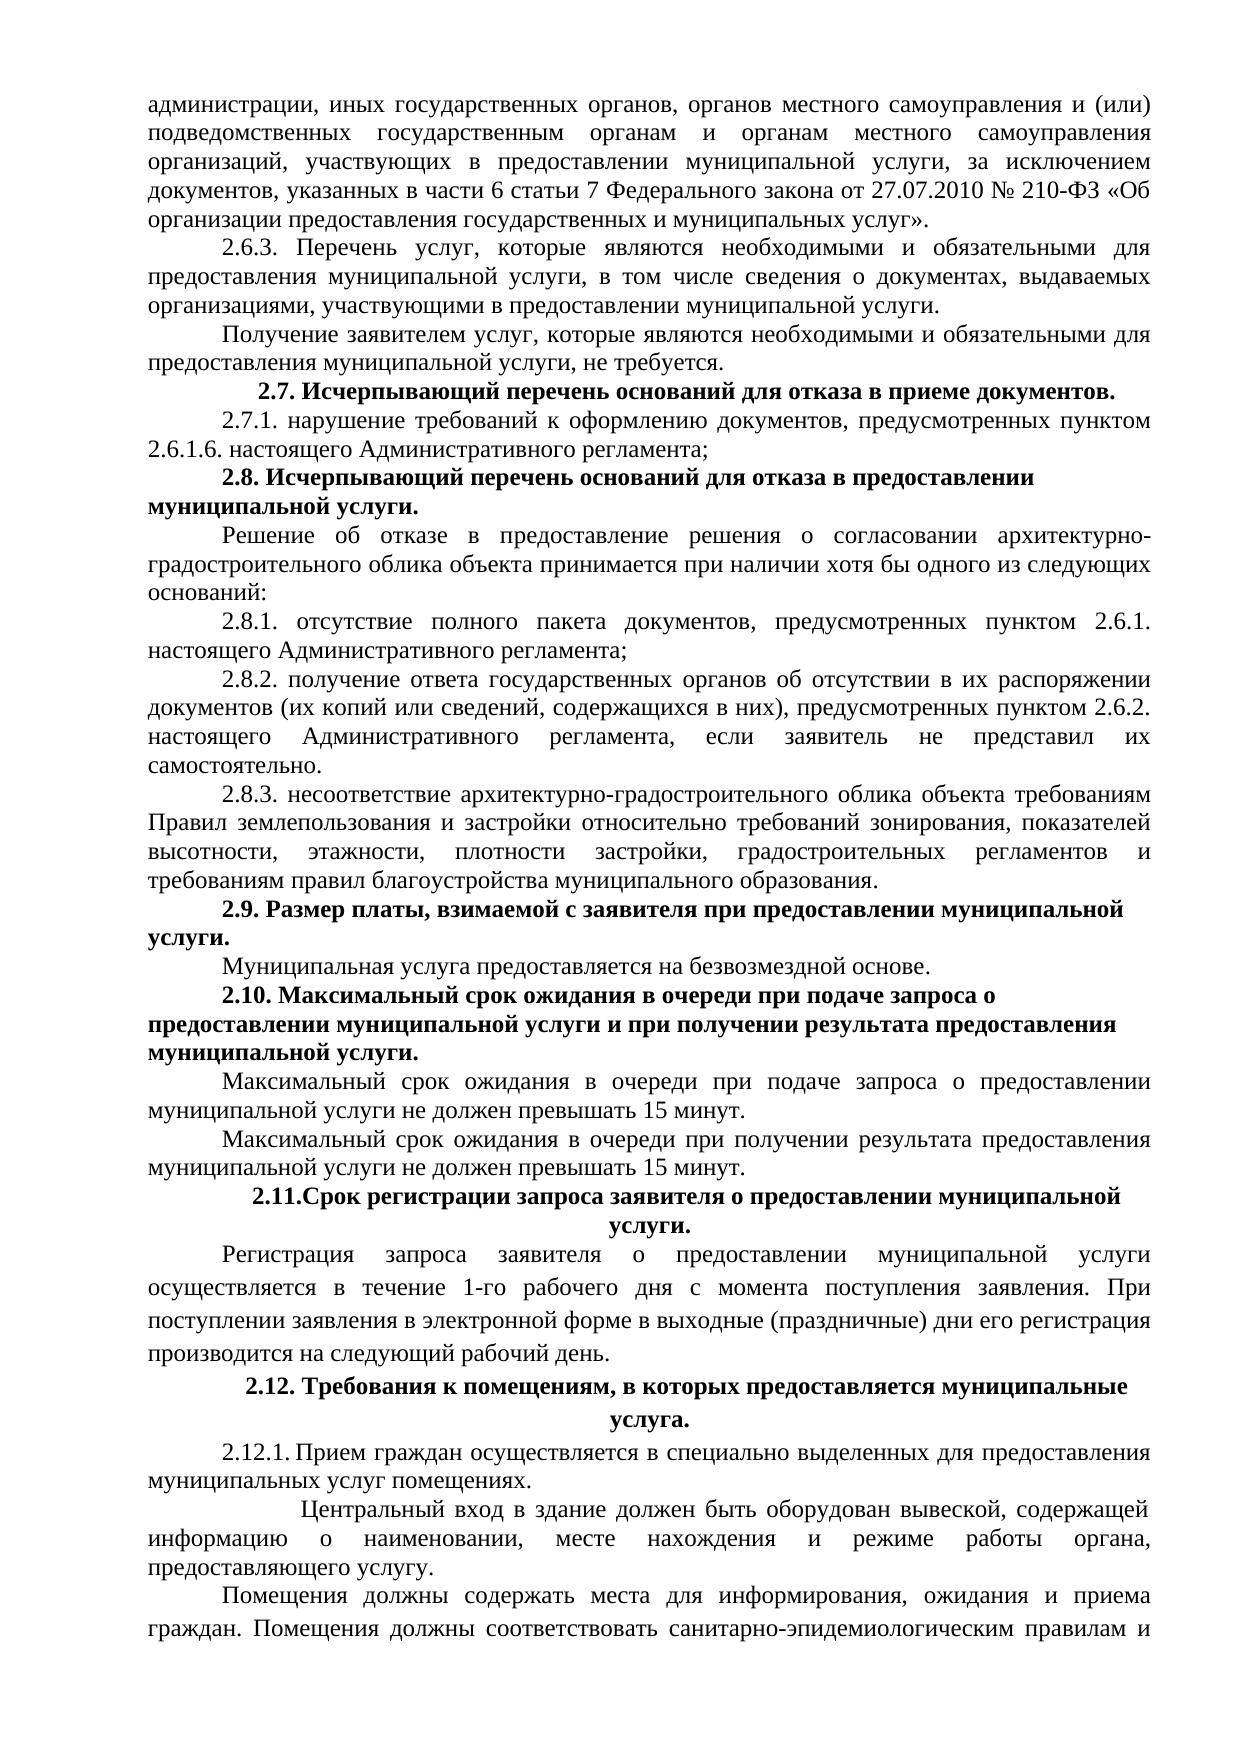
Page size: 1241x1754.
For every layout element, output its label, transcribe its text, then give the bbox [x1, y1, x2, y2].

text 2.8.1. отсутствие полного пакета документов, предусмотренных пунктом 2.6.1. настоящего Административного регламента; [148, 606, 1152, 664]
text 2.8.2. получение ответа государственных органов об отсутствии в их распоряжении документов (их копий или сведений, содержащихся в них), предусмотренных пунктом 2.6.2. настоящего Административного регламента, если заявитель не представил их самостоятельно. [148, 664, 1152, 779]
text 2.7.1. нарушение требований к оформлению документов, предусмотренных пунктом 2.6.1.6. настоящего Административного регламента; [148, 405, 1152, 462]
text 2.11.Срок регистрации запроса заявителя о предоставлении муниципальной услуги. [148, 1181, 1152, 1239]
text Центральный вход в здание должен быть оборудован вывеской, содержащей информацию о наименовании, месте нахождения и режиме работы органа, предоставляющего услугу. [148, 1494, 1152, 1581]
text Муниципальная услуга предоставляется на безвозмездной основе. [148, 951, 1152, 980]
text 2.8. Исчерпывающий перечень оснований для отказа в предоставлении муниципальной услуги. [148, 462, 1152, 520]
text Получение заявителем услуг, которые являются необходимыми и обязательными для предоставления муниципальной услуги, не требуется. [148, 319, 1152, 376]
text 2.6.3. Перечень услуг, которые являются необходимыми и обязательными для предоставления муниципальной услуги, в том числе сведения о документах, выдаваемых организациями, участвующими в предоставлении муниципальной услуги. [148, 232, 1152, 319]
text 2.7. Исчерпывающий перечень оснований для отказа в приеме документов. [148, 376, 1152, 405]
text 2.9. Размер платы, взимаемой с заявителя при предоставлении муниципальной услуги. [148, 894, 1152, 951]
text Регистрация запроса заявителя о предоставлении муниципальной услуги осуществляется в течение 1-го рабочего дня с момента поступления заявления. При поступлении заявления в электронной форме в выходные (праздничные) дни его регистрация производится на следующий рабочий день. [148, 1239, 1152, 1366]
text Максимальный срок ожидания в очереди при получении результата предоставления муниципальной услуги не должен превышать 15 минут. [148, 1124, 1152, 1181]
text Решение об отказе в предоставление решения о согласовании архитектурно-градостроительного облика объекта принимается при наличии хотя бы одного из следующих оснований: [148, 520, 1152, 606]
list Прием граждан осуществляется в специально выделенных для предоставления муниципальных услуг помещениях. [148, 1437, 1152, 1494]
text 2.8.3. несоответствие архитектурно-градостроительного облика объекта требованиям Правил землепользования и застройки относительно требований зонирования, показателей высотности, этажности, плотности застройки, градостроительных регламентов и требованиям правил благоустройства муниципального образования. [148, 779, 1152, 894]
text Максимальный срок ожидания в очереди при подаче запроса о предоставлении муниципальной услуги не должен превышать 15 минут. [148, 1066, 1152, 1124]
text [148, 89, 1152, 232]
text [148, 1581, 1152, 1642]
text 2.10. Максимальный срок ожидания в очереди при подаче запроса о предоставлении муниципальной услуги и при получении результата предоставления муниципальной услуги. [148, 980, 1152, 1066]
text 2.12. Требования к помещениям, в которых предоставляется муниципальные услуга. [148, 1371, 1152, 1432]
